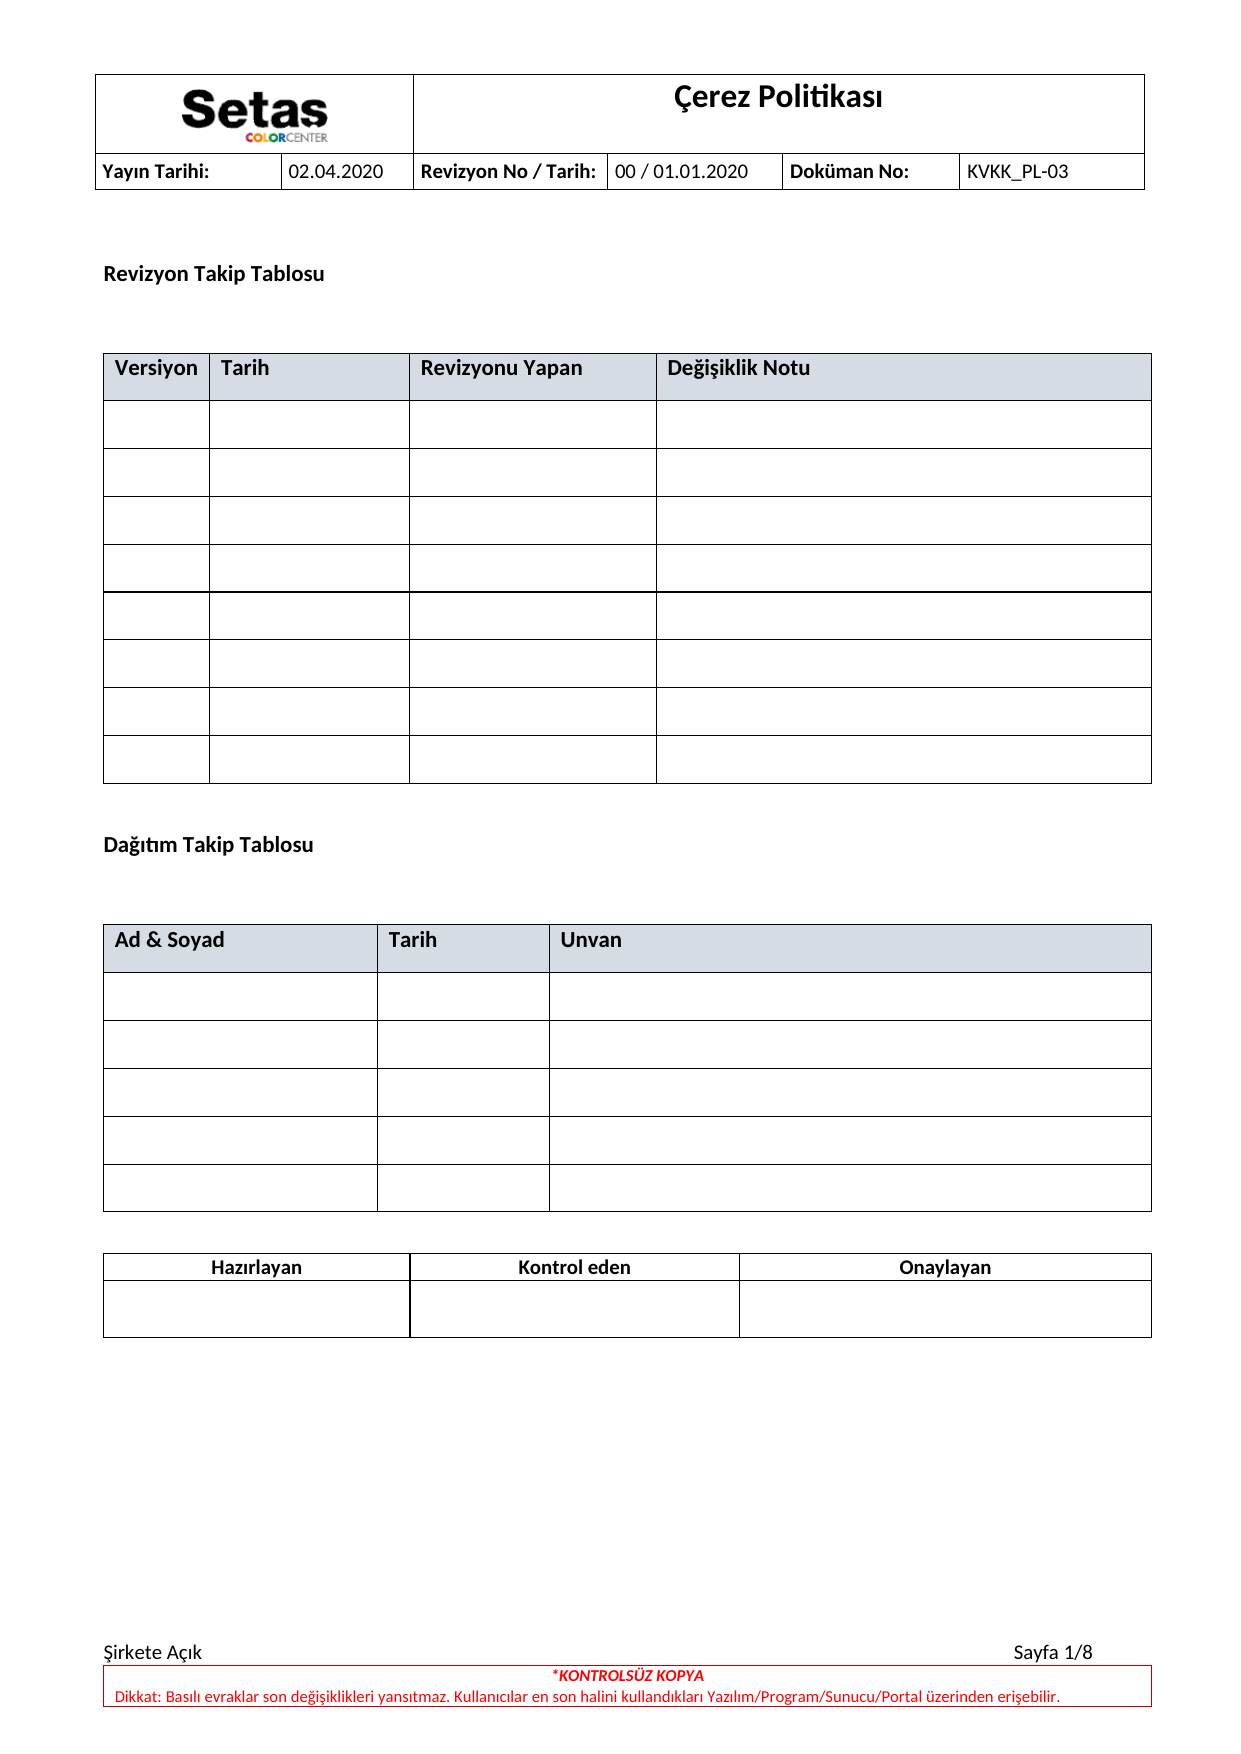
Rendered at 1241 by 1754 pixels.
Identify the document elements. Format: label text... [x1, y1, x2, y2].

table_cell [210, 545, 409, 591]
table_cell [410, 545, 656, 591]
table_cell [657, 593, 1151, 639]
table_cell [410, 593, 656, 639]
table_cell [378, 1165, 549, 1211]
table_header Hazırlayan [104, 1254, 409, 1279]
table_cell [104, 1021, 377, 1068]
table_cell [210, 593, 409, 639]
table_cell [104, 1281, 409, 1337]
table_cell [378, 1021, 549, 1068]
table_cell [410, 449, 656, 496]
table_cell [740, 1281, 1151, 1337]
table_cell [210, 640, 409, 687]
table_cell [378, 1069, 549, 1116]
table_cell [657, 401, 1151, 448]
table_header Unvan [550, 925, 1151, 972]
table_cell [657, 640, 1151, 687]
table_cell [411, 1281, 739, 1337]
table_header Revizyonu Yapan [410, 354, 656, 400]
table_cell [104, 736, 209, 783]
table_cell [104, 640, 209, 687]
text Revizyon Takip Tablosu [103, 259, 1093, 287]
table_cell [104, 973, 377, 1020]
table_cell [104, 545, 209, 591]
table_cell [657, 497, 1151, 544]
table_header Tarih [378, 925, 549, 972]
table_cell [657, 688, 1151, 735]
text Dağıtım Takip Tablosu [103, 831, 1093, 859]
table_cell [550, 1021, 1151, 1068]
table_cell [378, 973, 549, 1020]
table_cell [104, 449, 209, 496]
table_cell [550, 1069, 1151, 1116]
table_cell [104, 688, 209, 735]
table_cell [104, 593, 209, 639]
table_cell [210, 401, 409, 448]
table_cell [104, 1165, 377, 1211]
table_cell [410, 640, 656, 687]
table_header Onaylayan [740, 1254, 1151, 1279]
table_cell [410, 401, 656, 448]
table_header Kontrol eden [411, 1254, 739, 1279]
table_cell [657, 545, 1151, 591]
table_cell [410, 688, 656, 735]
table_cell [210, 449, 409, 496]
table_cell [378, 1117, 549, 1163]
table_header Değişiklik Notu [657, 354, 1151, 400]
table_cell [550, 1117, 1151, 1163]
table_header Tarih [210, 354, 409, 400]
table_cell [104, 1117, 377, 1163]
table_cell [104, 401, 209, 448]
table_cell [657, 449, 1151, 496]
table_cell [210, 497, 409, 544]
table_cell [657, 736, 1151, 783]
table_header Versiyon [104, 354, 209, 400]
table_cell [210, 736, 409, 783]
table_cell [210, 688, 409, 735]
table_cell [550, 1165, 1151, 1211]
table_header Ad & Soyad [104, 925, 377, 972]
table_cell [410, 736, 656, 783]
table_cell [104, 1069, 377, 1116]
table_cell [104, 497, 209, 544]
table_cell [550, 973, 1151, 1020]
table_cell [410, 497, 656, 544]
